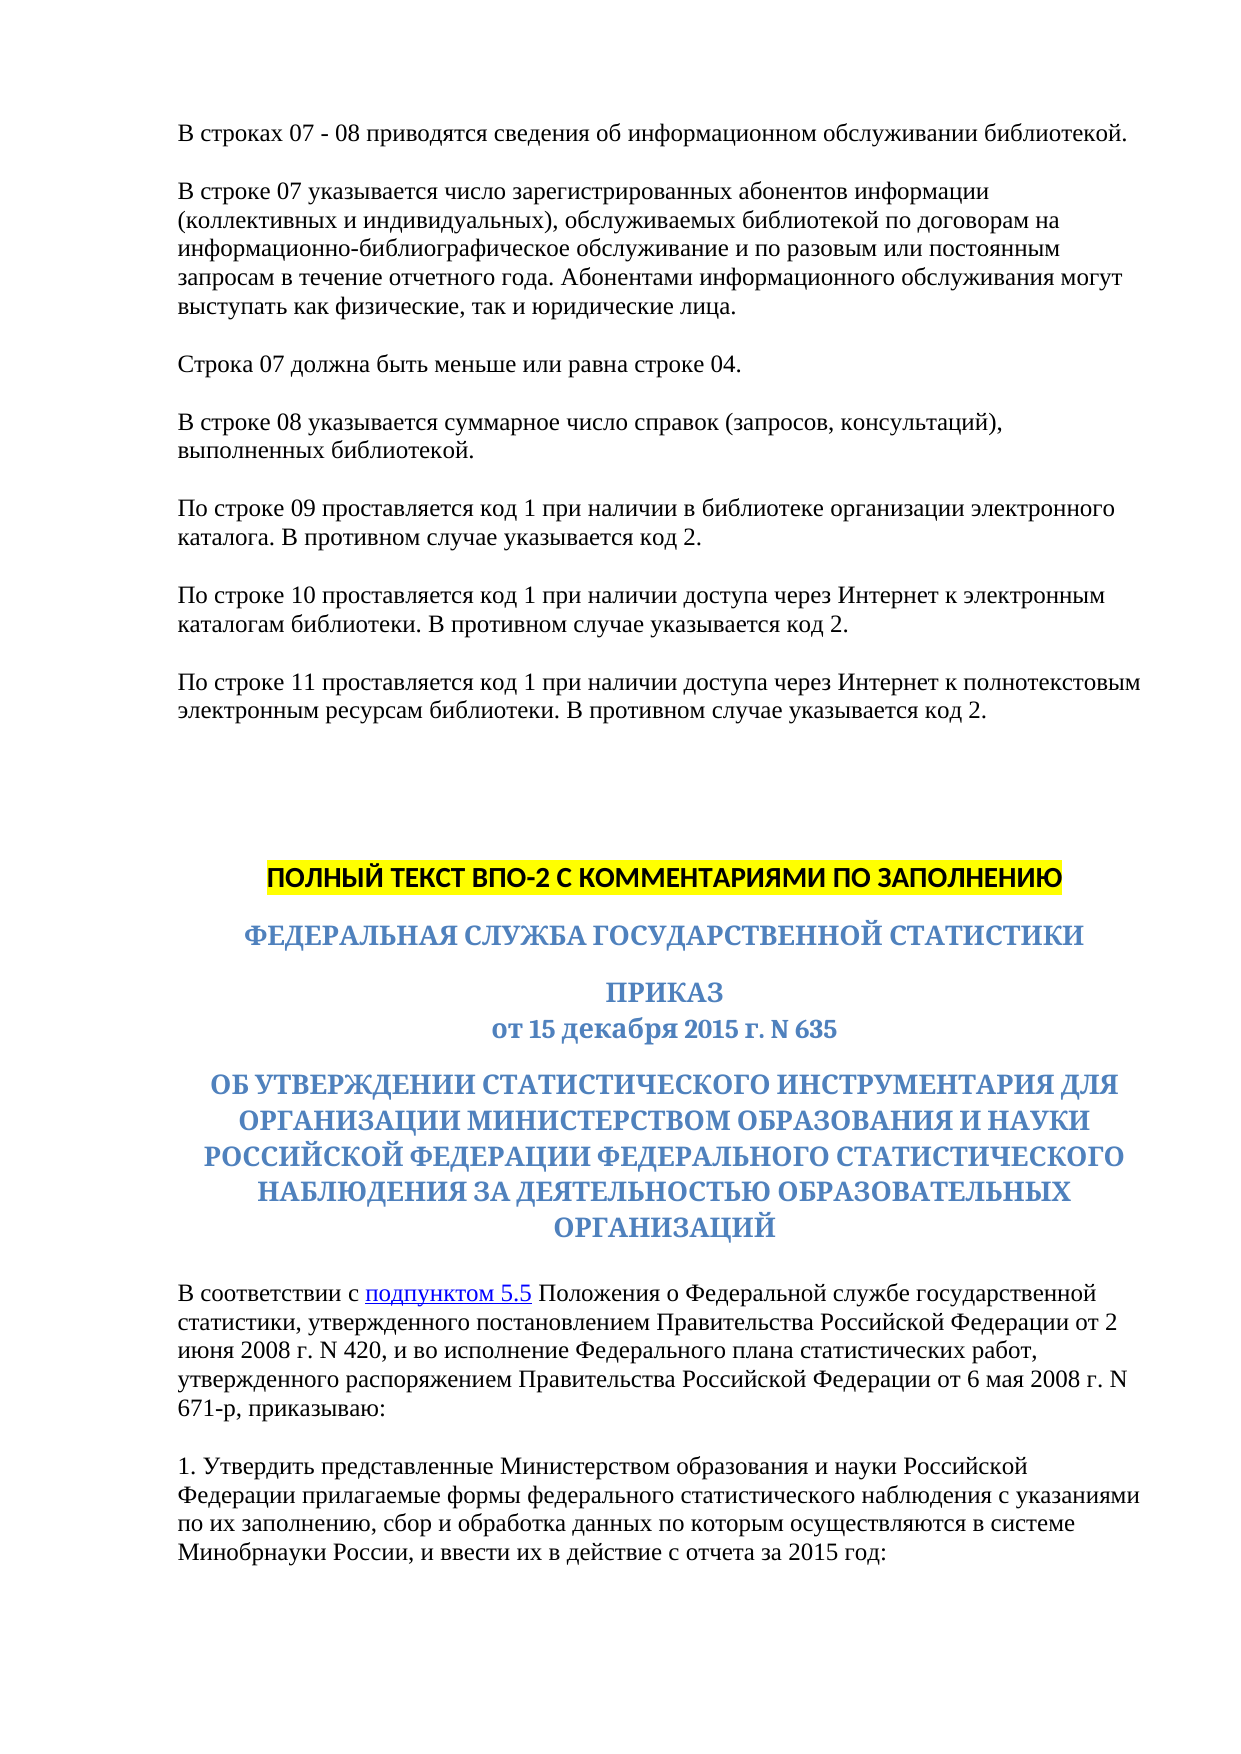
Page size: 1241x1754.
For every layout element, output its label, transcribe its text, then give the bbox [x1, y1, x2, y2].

text В соответствии с подпунктом 5.5 Положения о Федеральной службе государственной статистики, утвержденного постановлением Правительства Российской Федерации от 2 июня 2008 г. N 420, и во исполнение Федерального плана статистических работ, утвержденного распоряжением Правительства Российской Федерации от 6 мая 2008 г. N 671-р, приказываю: [177, 1278, 1152, 1422]
subtitle ФЕДЕРАЛЬНАЯ СЛУЖБА ГОСУДАРСТВЕННОЙ СТАТИСТИКИ [177, 921, 1152, 952]
text Строка 07 должна быть меньше или равна строке 04. [177, 349, 1152, 378]
text По строке 09 проставляется код 1 при наличии в библиотеке организации электронного каталога. В противном случае указывается код 2. [177, 493, 1152, 551]
text По строке 10 проставляется код 1 при наличии доступа через Интернет к электронным каталогам библиотеки. В противном случае указывается код 2. [177, 580, 1152, 638]
text В строке 08 указывается суммарное число справок (запросов, консультаций), выполненных библиотекой. [177, 407, 1152, 464]
text По строке 11 проставляется код 1 при наличии доступа через Интернет к полнотекстовым электронным ресурсам библиотеки. В противном случае указывается код 2. [177, 667, 1152, 724]
subtitle ОБ УТВЕРЖДЕНИИ СТАТИСТИЧЕСКОГО ИНСТРУМЕНТАРИЯ ДЛЯ ОРГАНИЗАЦИИ МИНИСТЕРСТВОМ ОБРАЗОВАНИЯ И НАУКИ РОССИЙСКОЙ ФЕДЕРАЦИИ ФЕДЕРАЛЬНОГО СТАТИСТИЧЕСКОГО НАБЛЮДЕНИЯ ЗА ДЕЯТЕЛЬНОСТЬЮ ОБРАЗОВАТЕЛЬНЫХ ОРГАНИЗАЦИЙ [177, 1070, 1152, 1244]
text ПОЛНЫЙ ТЕКСТ ВПО-2 С КОММЕНТАРИЯМИ ПО ЗАПОЛНЕНИЮ [177, 859, 1152, 895]
text В строке 07 указывается число зарегистрированных абонентов информации (коллективных и индивидуальных), обслуживаемых библиотекой по договорам на информационно-библиографическое обслуживание и по разовым или постоянным запросам в течение отчетного года. Абонентами информационного обслуживания могут выступать как физические, так и юридические лица. [177, 176, 1152, 320]
text 1. Утвердить представленные Министерством образования и науки Российской Федерации прилагаемые формы федерального статистического наблюдения с указаниями по их заполнению, сбор и обработка данных по которым осуществляются в системе Минобрнауки России, и ввести их в действие с отчета за 2015 год: [177, 1451, 1152, 1566]
text В строках 07 - 08 приводятся сведения об информационном обслуживании библиотекой. [177, 118, 1152, 147]
subtitle ПРИКАЗ от 15 декабря 2015 г. N 635 [177, 978, 1152, 1045]
